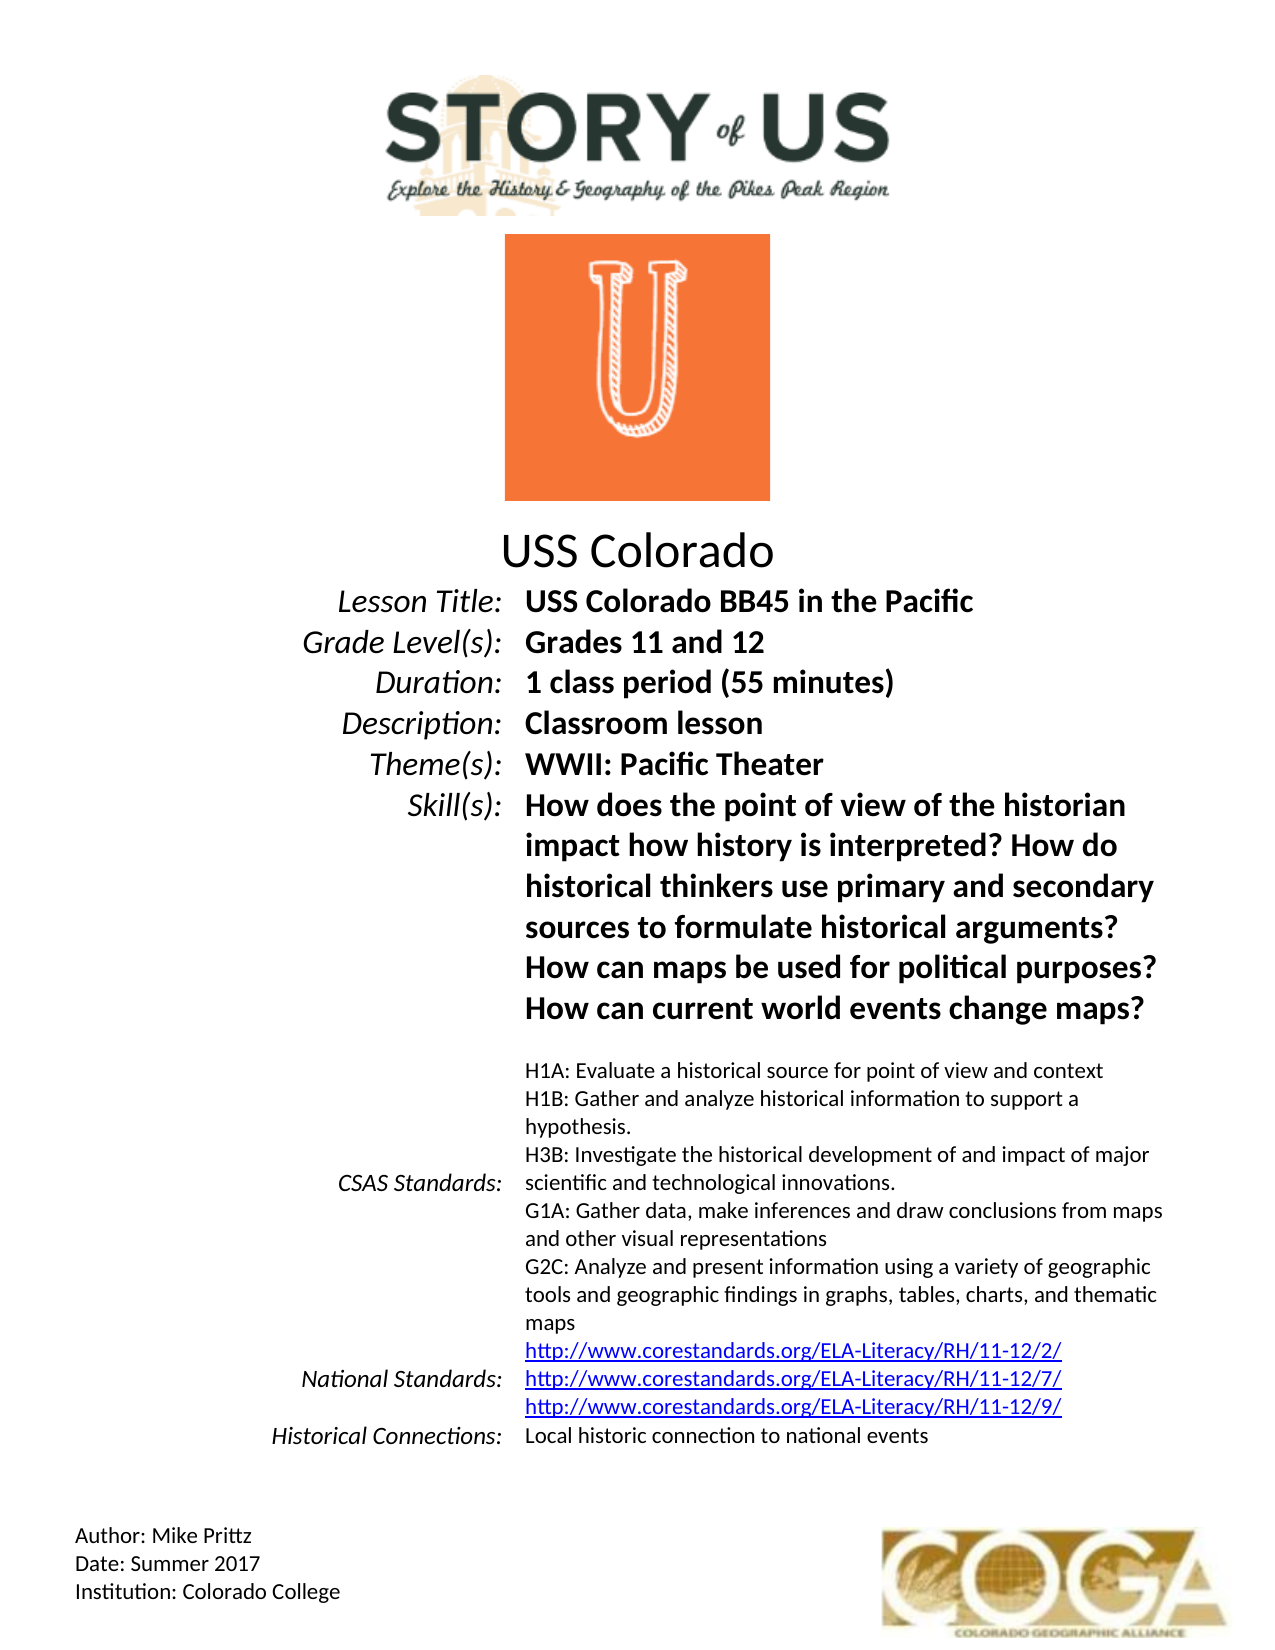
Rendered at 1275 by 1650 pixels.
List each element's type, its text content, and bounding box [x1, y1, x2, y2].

table_cell Theme(s): [64, 743, 514, 784]
table_cell National Standards: [64, 1336, 514, 1420]
picture [879, 1527, 1233, 1637]
picture [504, 234, 771, 501]
table_cell Grade Level(s): [64, 621, 514, 661]
table_cell Historical Connections: [64, 1420, 514, 1451]
table_cell Local historic connection to national events [514, 1420, 1189, 1451]
table_cell WWII: Pacific Theater [514, 743, 1189, 784]
table_cell Grades 11 and 12 [514, 621, 1189, 661]
table_cell H1A: Evaluate a historical source for point of view and context H1B: Gather and analyze historical information to support a hypothesis. H3B: Investigate the historical development of and impact of major scientific and technological innovations. G1A: Gather data, make inferences and draw conclusions from maps and other visual representations G2C: Analyze and present information using a variety of geographic tools and geographic findings in graphs, tables, charts, and thematic maps [514, 1028, 1189, 1336]
table_cell http://www.corestandards.org/ELA-Literacy/RH/11-12/2/ http://www.corestandards.org/ELA-Literacy/RH/11-12/7/ http://www.corestandards.org/ELA-Literacy/RH/11-12/9/ [514, 1336, 1189, 1420]
table_cell How does the point of view of the historian impact how history is interpreted? How do historical thinkers use primary and secondary sources to formulate historical arguments? How can maps be used for political purposes? How can current world events change maps? [514, 784, 1189, 1028]
table_header USS Colorado BB45 in the Pacific [514, 580, 1189, 621]
table_cell Description: [64, 702, 514, 743]
table_header Lesson Title: [64, 580, 514, 621]
table_cell Duration: [64, 661, 514, 702]
table_cell 1 class period (55 minutes) [514, 661, 1189, 702]
table_cell Classroom lesson [514, 702, 1189, 743]
picture [367, 75, 908, 216]
table_cell Skill(s): [64, 784, 514, 1028]
text USS Colorado [75, 519, 1200, 580]
table_cell CSAS Standards: [64, 1028, 514, 1336]
